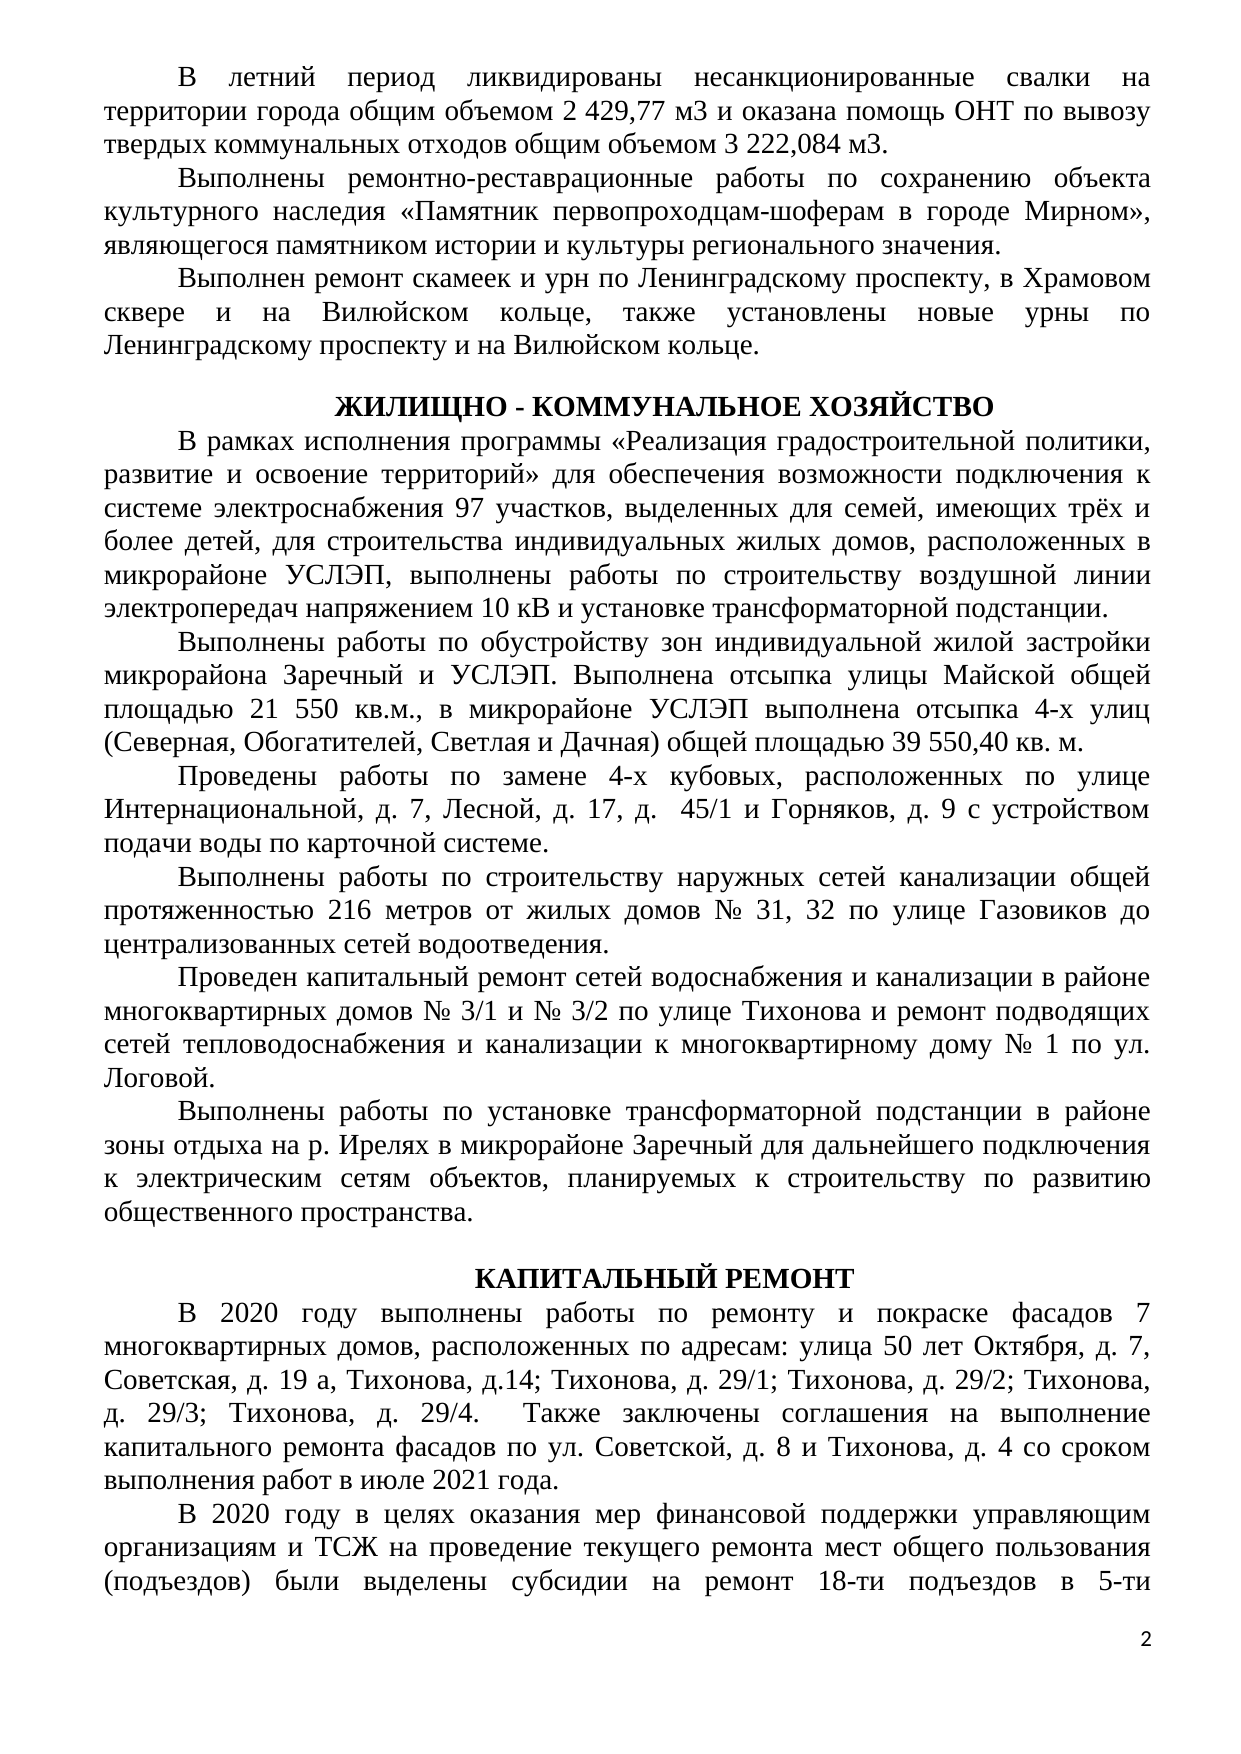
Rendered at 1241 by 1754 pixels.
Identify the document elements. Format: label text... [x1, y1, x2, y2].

text Выполнены ремонтно-реставрационные работы по сохранению объекта культурного наследия «Памятник первопроходцам-шоферам в городе Мирном», являющегося памятником истории и культуры регионального значения. [103, 160, 1152, 260]
text В рамках исполнения программы «Реализация градостроительной политики, развитие и освоение территорий» для обеспечения возможности подключения к системе электроснабжения 97 участков, выделенных для семей, имеющих трёх и более детей, для строительства индивидуальных жилых домов, расположенных в микрорайоне УСЛЭП, выполнены работы по строительству воздушной линии электропередач напряжением 10 кВ и установке трансформаторной подстанции. [103, 423, 1152, 624]
text КАПИТАЛЬНЫЙ РЕМОНТ [103, 1261, 1152, 1295]
text Выполнен ремонт скамеек и урн по Ленинградскому проспекту, в Храмовом сквере и на Вилюйском кольце, также установлены новые урны по Ленинградскому проспекту и на Вилюйском кольце. [103, 260, 1152, 361]
text ЖИЛИЩНО - КОММУНАЛЬНОЕ ХОЗЯЙСТВО [103, 389, 1152, 423]
text Выполнены работы по установке трансформаторной подстанции в районе зоны отдыха на р. Ирелях в микрорайоне Заречный для дальнейшего подключения к электрическим сетям объектов, планируемых к строительству по развитию общественного пространства. [103, 1093, 1152, 1228]
text В летний период ликвидированы несанкционированные свалки на территории города общим объемом 2 429,77 м3 и оказана помощь ОНТ по вывозу твердых коммунальных отходов общим объемом 3 222,084 м3. [103, 59, 1152, 160]
text Выполнены работы по строительству наружных сетей канализации общей протяженностью 216 метров от жилых домов № 31, 32 по улице Газовиков до централизованных сетей водоотведения. [103, 859, 1152, 959]
text Проведены работы по замене 4-х кубовых, расположенных по улице Интернациональной, д. 7, Лесной, д. 17, д. 45/1 и Горняков, д. 9 с устройством подачи воды по карточной системе. [103, 758, 1152, 859]
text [103, 1496, 1152, 1597]
text Проведен капитальный ремонт сетей водоснабжения и канализации в районе многоквартирных домов № 3/1 и № 3/2 по улице Тихонова и ремонт подводящих сетей тепловодоснабжения и канализации к многоквартирному дому № 1 по ул. Логовой. [103, 959, 1152, 1093]
text В 2020 году выполнены работы по ремонту и покраске фасадов 7 многоквартирных домов, расположенных по адресам: улица 50 лет Октября, д. 7, Советская, д. 19 а, Тихонова, д.14; Тихонова, д. 29/1; Тихонова, д. 29/2; Тихонова, д. 29/3; Тихонова, д. 29/4. Также заключены соглашения на выполнение капитального ремонта фасадов по ул. Советской, д. 8 и Тихонова, д. 4 со сроком выполнения работ в июле 2021 года. [103, 1295, 1152, 1496]
text Выполнены работы по обустройству зон индивидуальной жилой застройки микрорайона Заречный и УСЛЭП. Выполнена отсыпка улицы Майской общей площадью 21 550 кв.м., в микрорайоне УСЛЭП выполнена отсыпка 4-х улиц (Северная, Обогатителей, Светлая и Дачная) общей площадью 39 550,40 кв. м. [103, 624, 1152, 758]
